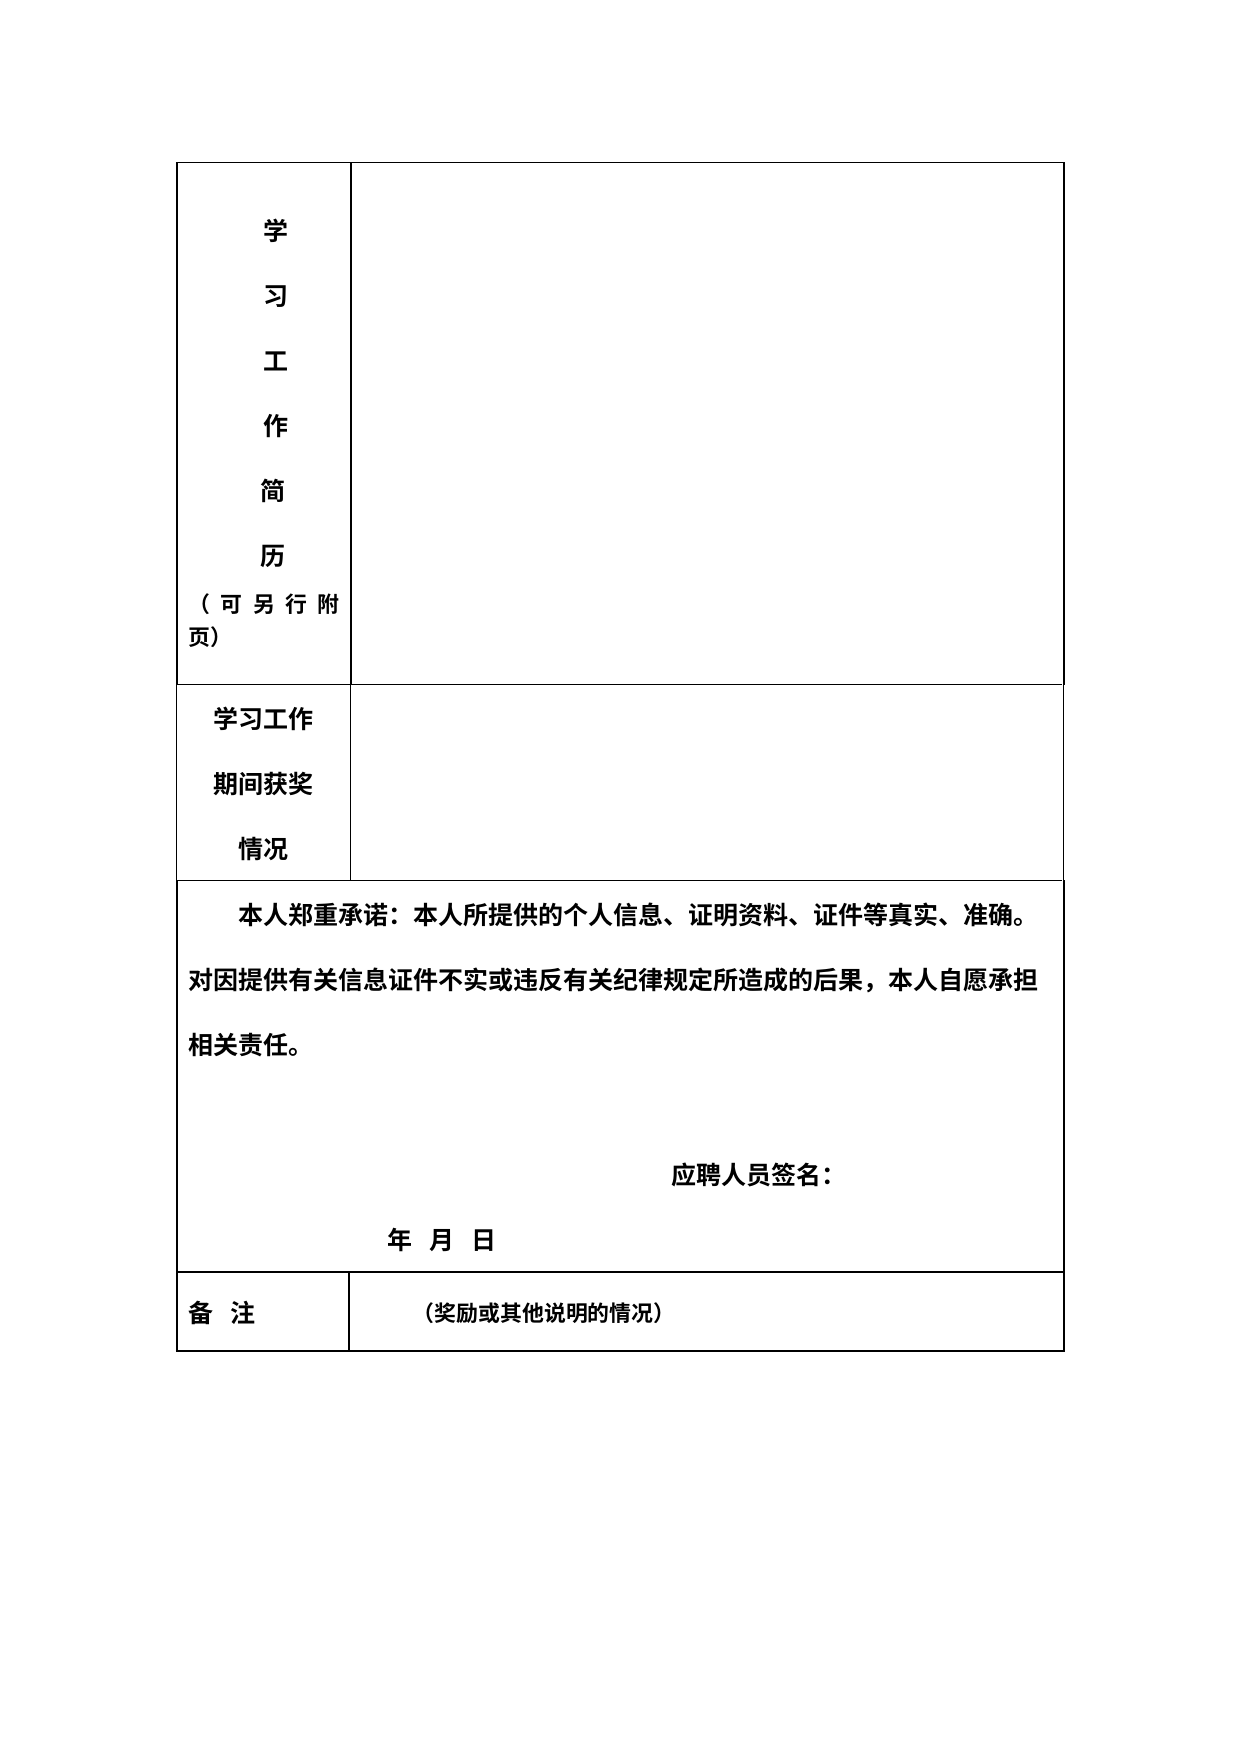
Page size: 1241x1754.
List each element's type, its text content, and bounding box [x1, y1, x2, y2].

table_cell 本人郑重承诺：本人所提供的个人信息、证明资料、证件等真实、准确。对因提供有关信息证件不实或违反有关纪律规定所造成的后果，本人自愿承担相关责任。 应聘人员签名： 年 月 日 [178, 880, 1063, 1271]
table_cell 学习工作 期间获奖 情况 [177, 685, 350, 880]
table_cell [352, 163, 1063, 684]
table_cell 备 注 [178, 1273, 348, 1350]
table_cell 学 习 工 作 简 历 （可另行附页） [178, 163, 350, 684]
table_cell [351, 684, 1063, 880]
table_cell （奖励或其他说明的情况） [350, 1273, 1063, 1350]
